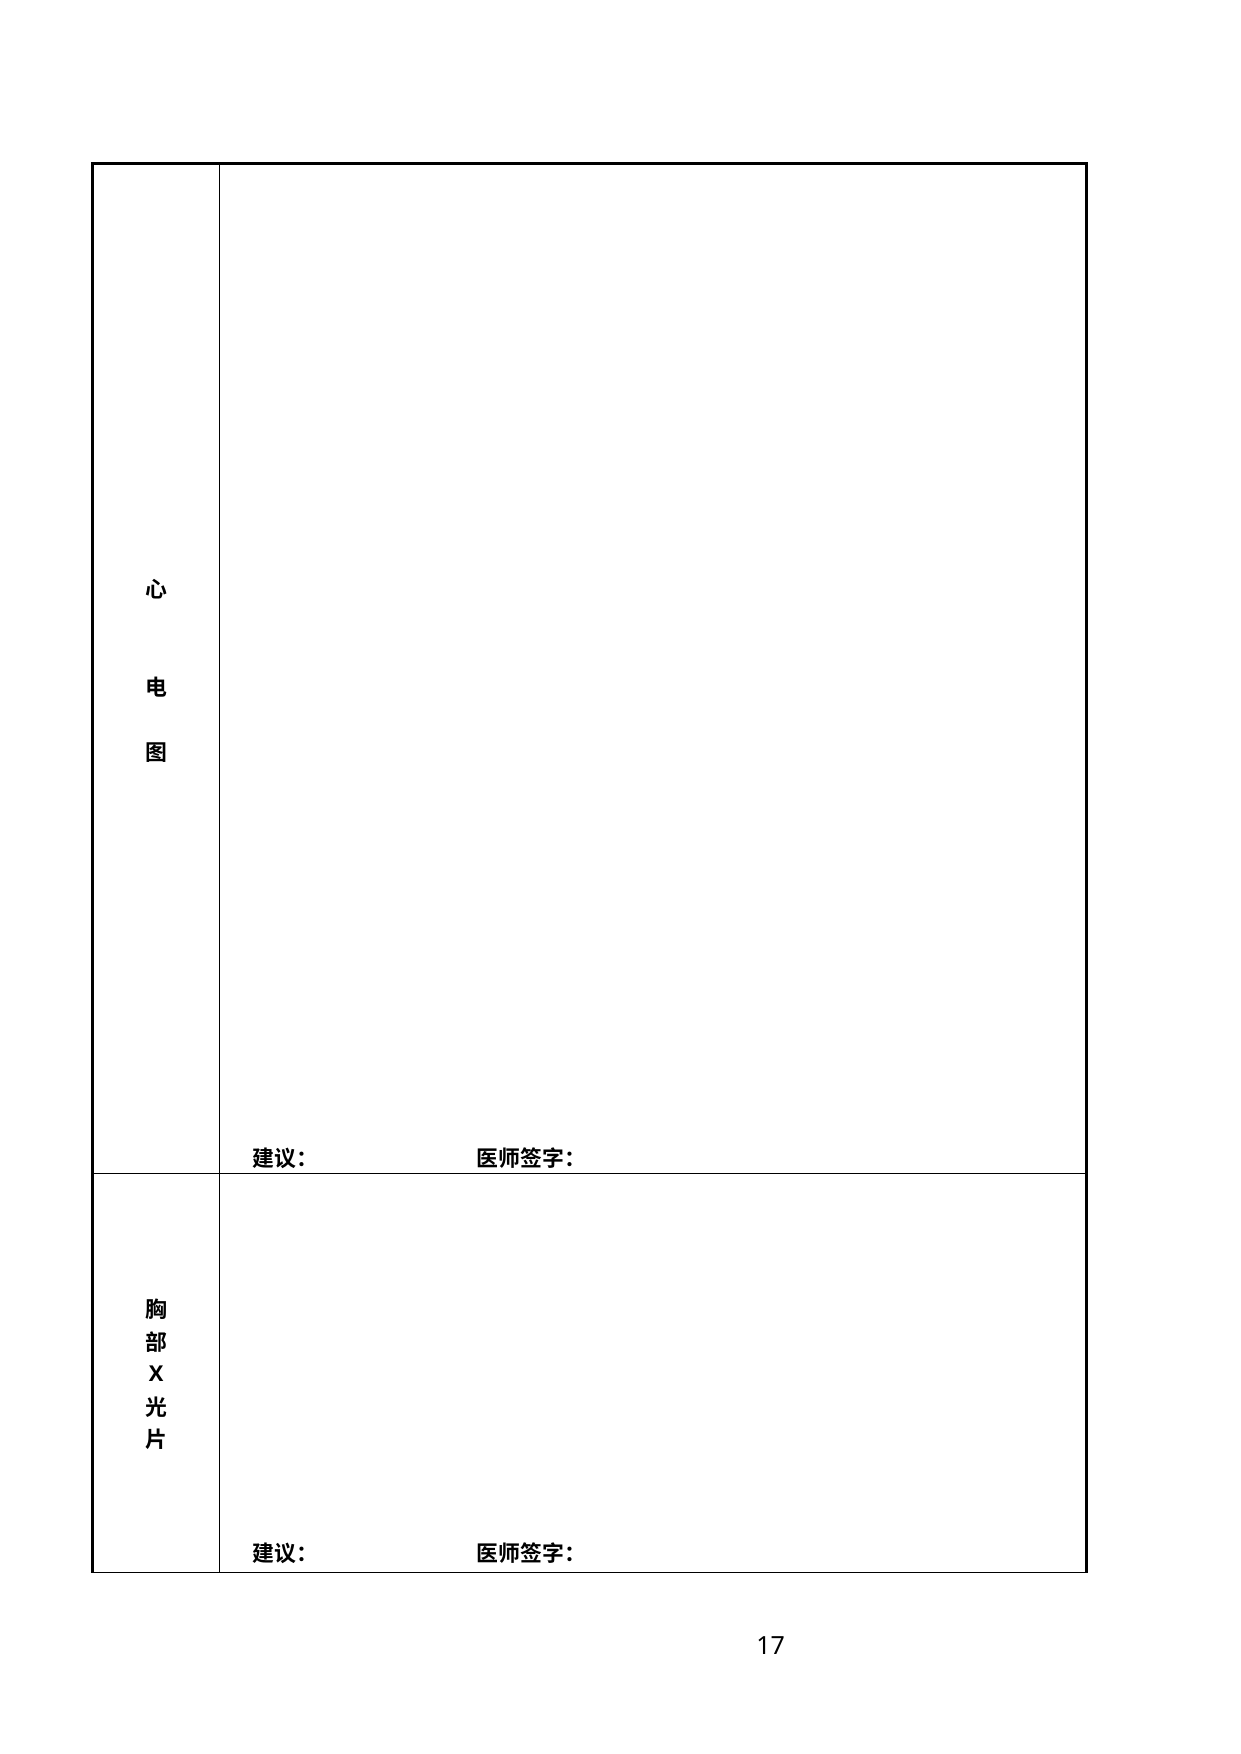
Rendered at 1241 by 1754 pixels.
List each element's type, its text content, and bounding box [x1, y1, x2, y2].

table_cell 建议： 医师签字： [220, 1174, 1085, 1572]
table_header 建议： 医师签字： [220, 165, 1085, 1173]
table_header 心 电 图 [94, 165, 219, 1173]
table_cell 胸 部 X 光 片 [94, 1174, 219, 1572]
